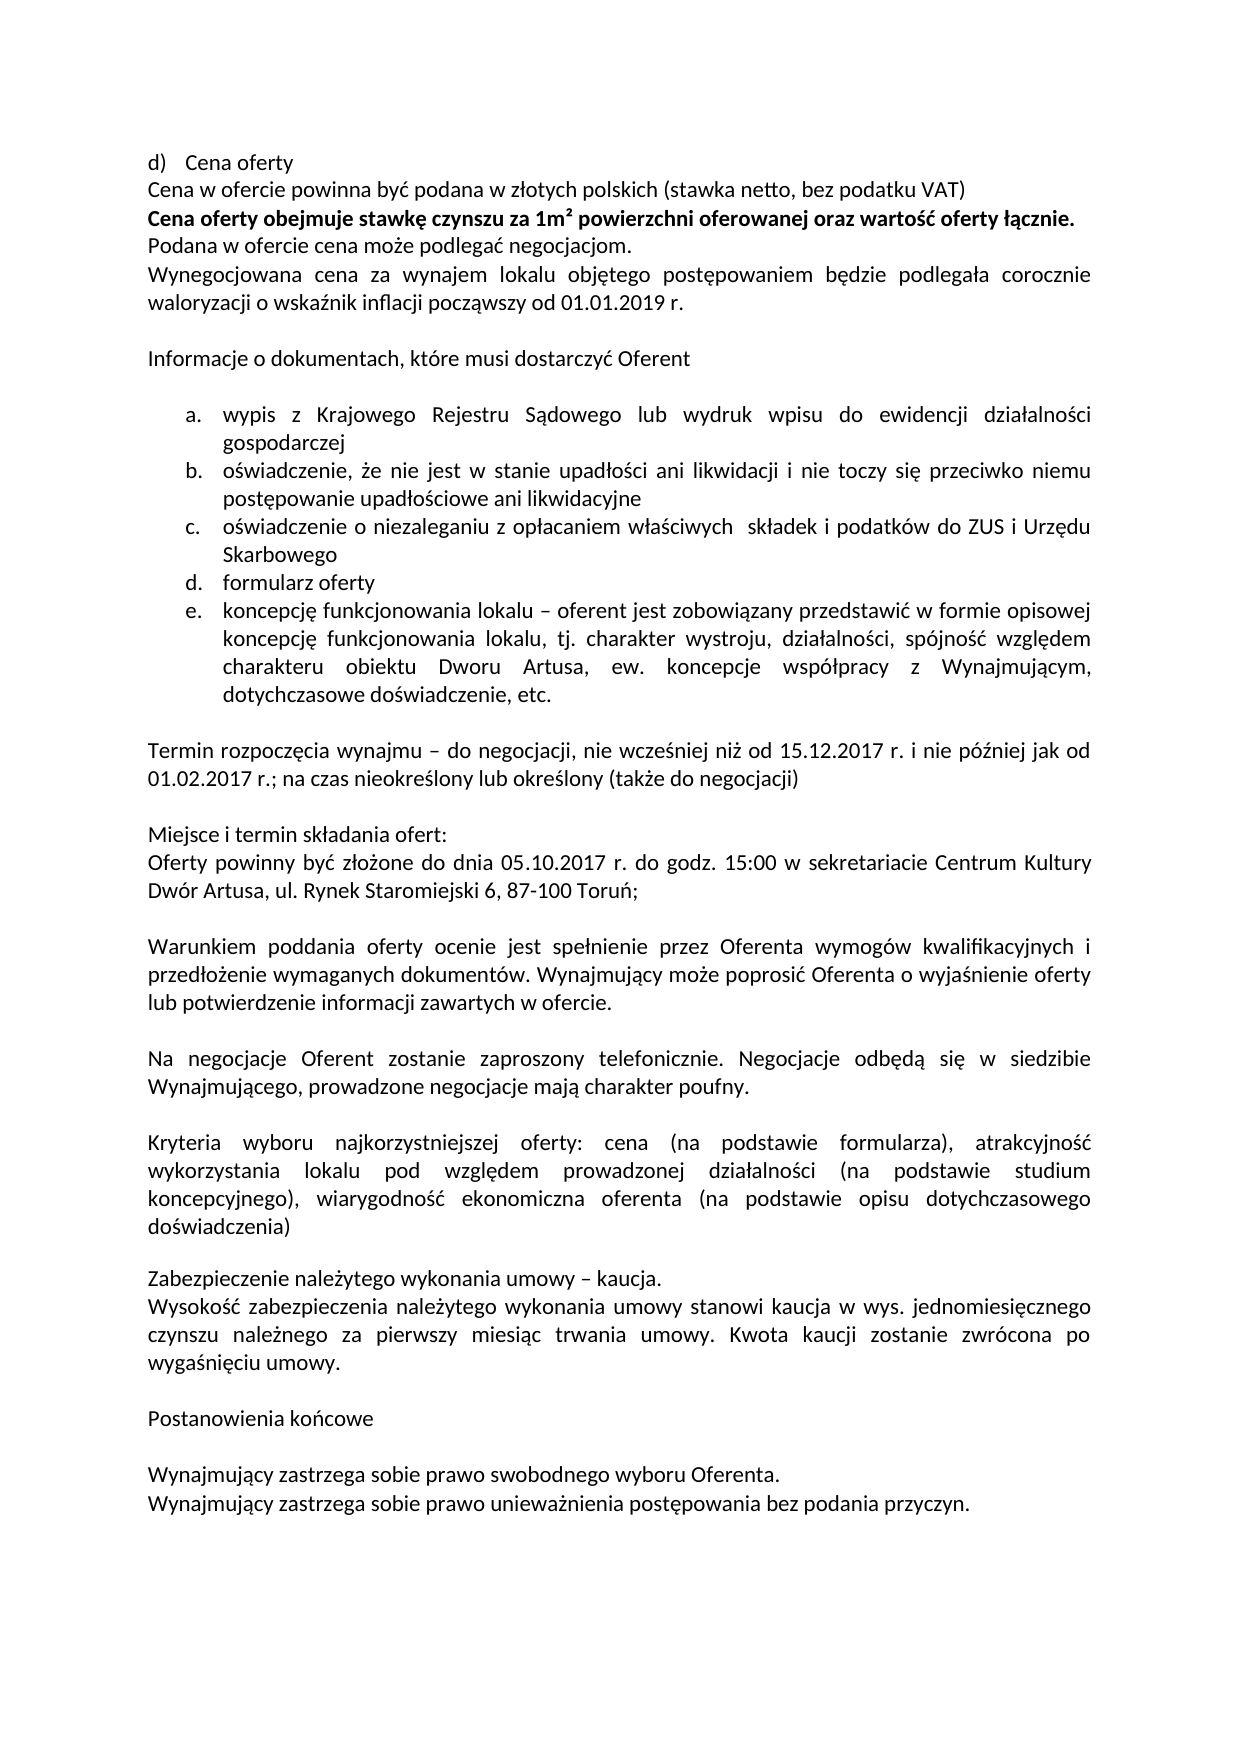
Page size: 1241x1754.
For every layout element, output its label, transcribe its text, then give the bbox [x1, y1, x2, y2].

text Miejsce i termin składania ofert: [148, 820, 1093, 848]
text Wynajmujący zastrzega sobie prawo swobodnego wyboru Oferenta. [148, 1461, 1093, 1489]
text Cena w ofercie powinna być podana w złotych polskich (stawka netto, bez podatku VAT) [148, 176, 1093, 204]
text Na negocjacje Oferent zostanie zaproszony telefonicznie. Negocjacje odbędą się w siedzibie Wynajmującego, prowadzone negocjacje mają charakter poufny. [148, 1044, 1093, 1100]
text Kryteria wyboru najkorzystniejszej oferty: cena (na podstawie formularza), atrakcyjność wykorzystania lokalu pod względem prowadzonej działalności (na podstawie studium koncepcyjnego), wiarygodność ekonomiczna oferenta (na podstawie opisu dotychczasowego doświadczenia) [148, 1128, 1093, 1240]
text Warunkiem poddania oferty ocenie jest spełnienie przez Oferenta wymogów kwalifikacyjnych i przedłożenie wymaganych dokumentów. Wynajmujący może poprosić Oferenta o wyjaśnienie oferty lub potwierdzenie informacji zawartych w ofercie. [148, 932, 1093, 1016]
text Informacje o dokumentach, które musi dostarczyć Oferent [148, 344, 1093, 372]
text Zabezpieczenie należytego wykonania umowy – kaucja. [148, 1264, 1093, 1292]
list oświadczenie, że nie jest w stanie upadłości ani likwidacji i nie toczy się przeciwko niemu postępowanie upadłościowe ani likwidacyjne [185, 456, 1093, 512]
list oświadczenie o niezaleganiu z opłacaniem właściwych składek i podatków do ZUS i Urzędu Skarbowego [185, 512, 1093, 568]
text Oferty powinny być złożone do dnia 05.10.2017 r. do godz. 15:00 w sekretariacie Centrum Kultury Dwór Artusa, ul. Rynek Staromiejski 6, 87-100 Toruń; [148, 848, 1093, 904]
text Postanowienia końcowe [148, 1404, 1093, 1433]
text Wynajmujący zastrzega sobie prawo unieważnienia postępowania bez podania przyczyn. [148, 1489, 1093, 1517]
list koncepcję funkcjonowania lokalu – oferent jest zobowiązany przedstawić w formie opisowej koncepcję funkcjonowania lokalu, tj. charakter wystroju, działalności, spójność względem charakteru obiektu Dworu Artusa, ew. koncepcje współpracy z Wynajmującym, dotychczasowe doświadczenie, etc. [185, 596, 1093, 708]
list Cena oferty [148, 148, 1093, 176]
text Termin rozpoczęcia wynajmu – do negocjacji, nie wcześniej niż od 15.12.2017 r. i nie później jak od 01.02.2017 r.; na czas nieokreślony lub określony (także do negocjacji) [148, 736, 1093, 792]
list wypis z Krajowego Rejestru Sądowego lub wydruk wpisu do ewidencji działalności gospodarczej [185, 400, 1093, 456]
text Wynegocjowana cena za wynajem lokalu objętego postępowaniem będzie podlegała corocznie waloryzacji o wskaźnik inflacji począwszy od 01.01.2019 r. [148, 260, 1093, 316]
text Wysokość zabezpieczenia należytego wykonania umowy stanowi kaucja w wys. jednomiesięcznego czynszu należnego za pierwszy miesiąc trwania umowy. Kwota kaucji zostanie zwrócona po wygaśnięciu umowy. [148, 1292, 1093, 1377]
text Cena oferty obejmuje stawkę czynszu za 1m² powierzchni oferowanej oraz wartość oferty łącznie. [148, 204, 1093, 232]
text Podana w ofercie cena może podlegać negocjacjom. [148, 232, 1093, 260]
list formularz oferty [185, 568, 1093, 596]
